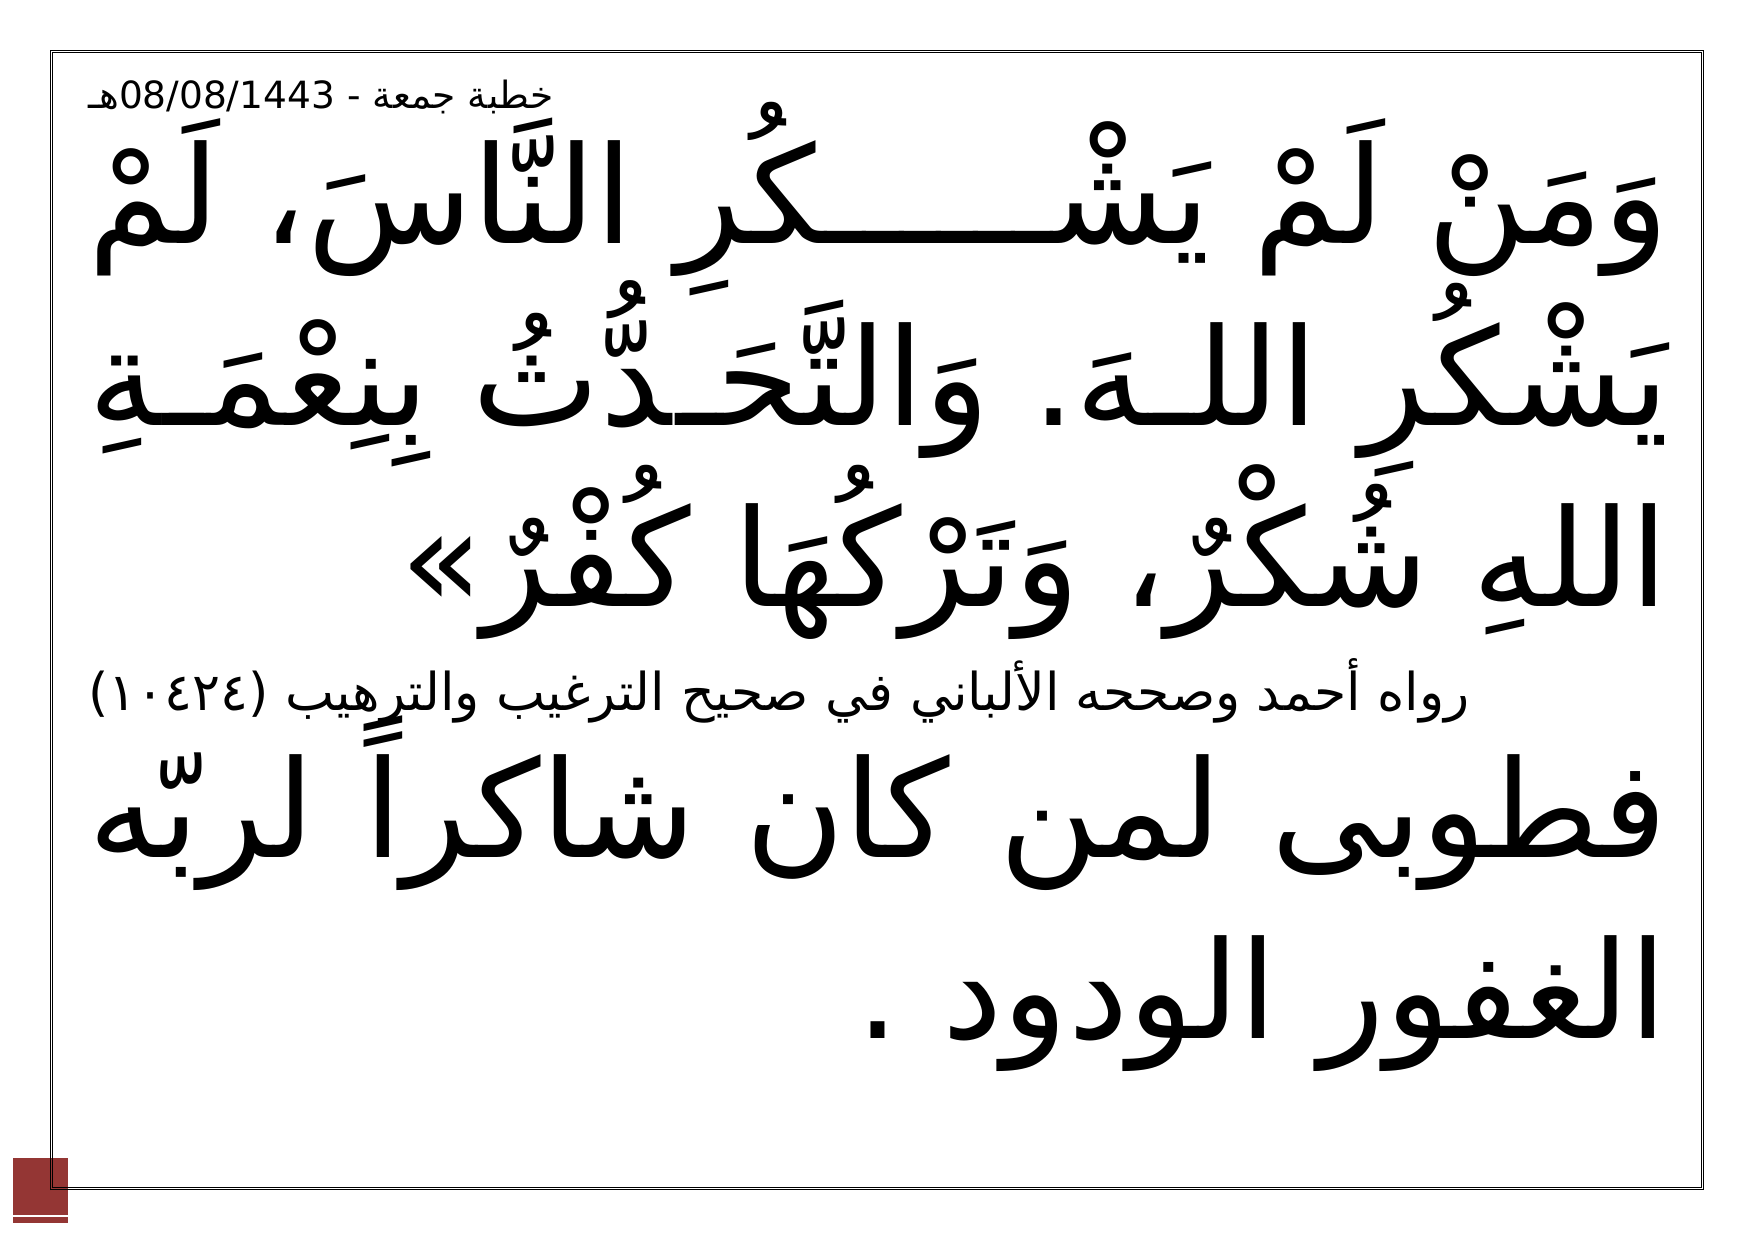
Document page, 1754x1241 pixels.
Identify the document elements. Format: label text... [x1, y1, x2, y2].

text فطوبى لمن كان شاكراً لربّه الغفور الودود . [89, 731, 1668, 1070]
text رواه أحمد وصححه الألباني في صحيح الترغيب والترهيب (١٠٤٢٤) [89, 662, 1668, 722]
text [89, 118, 1668, 638]
